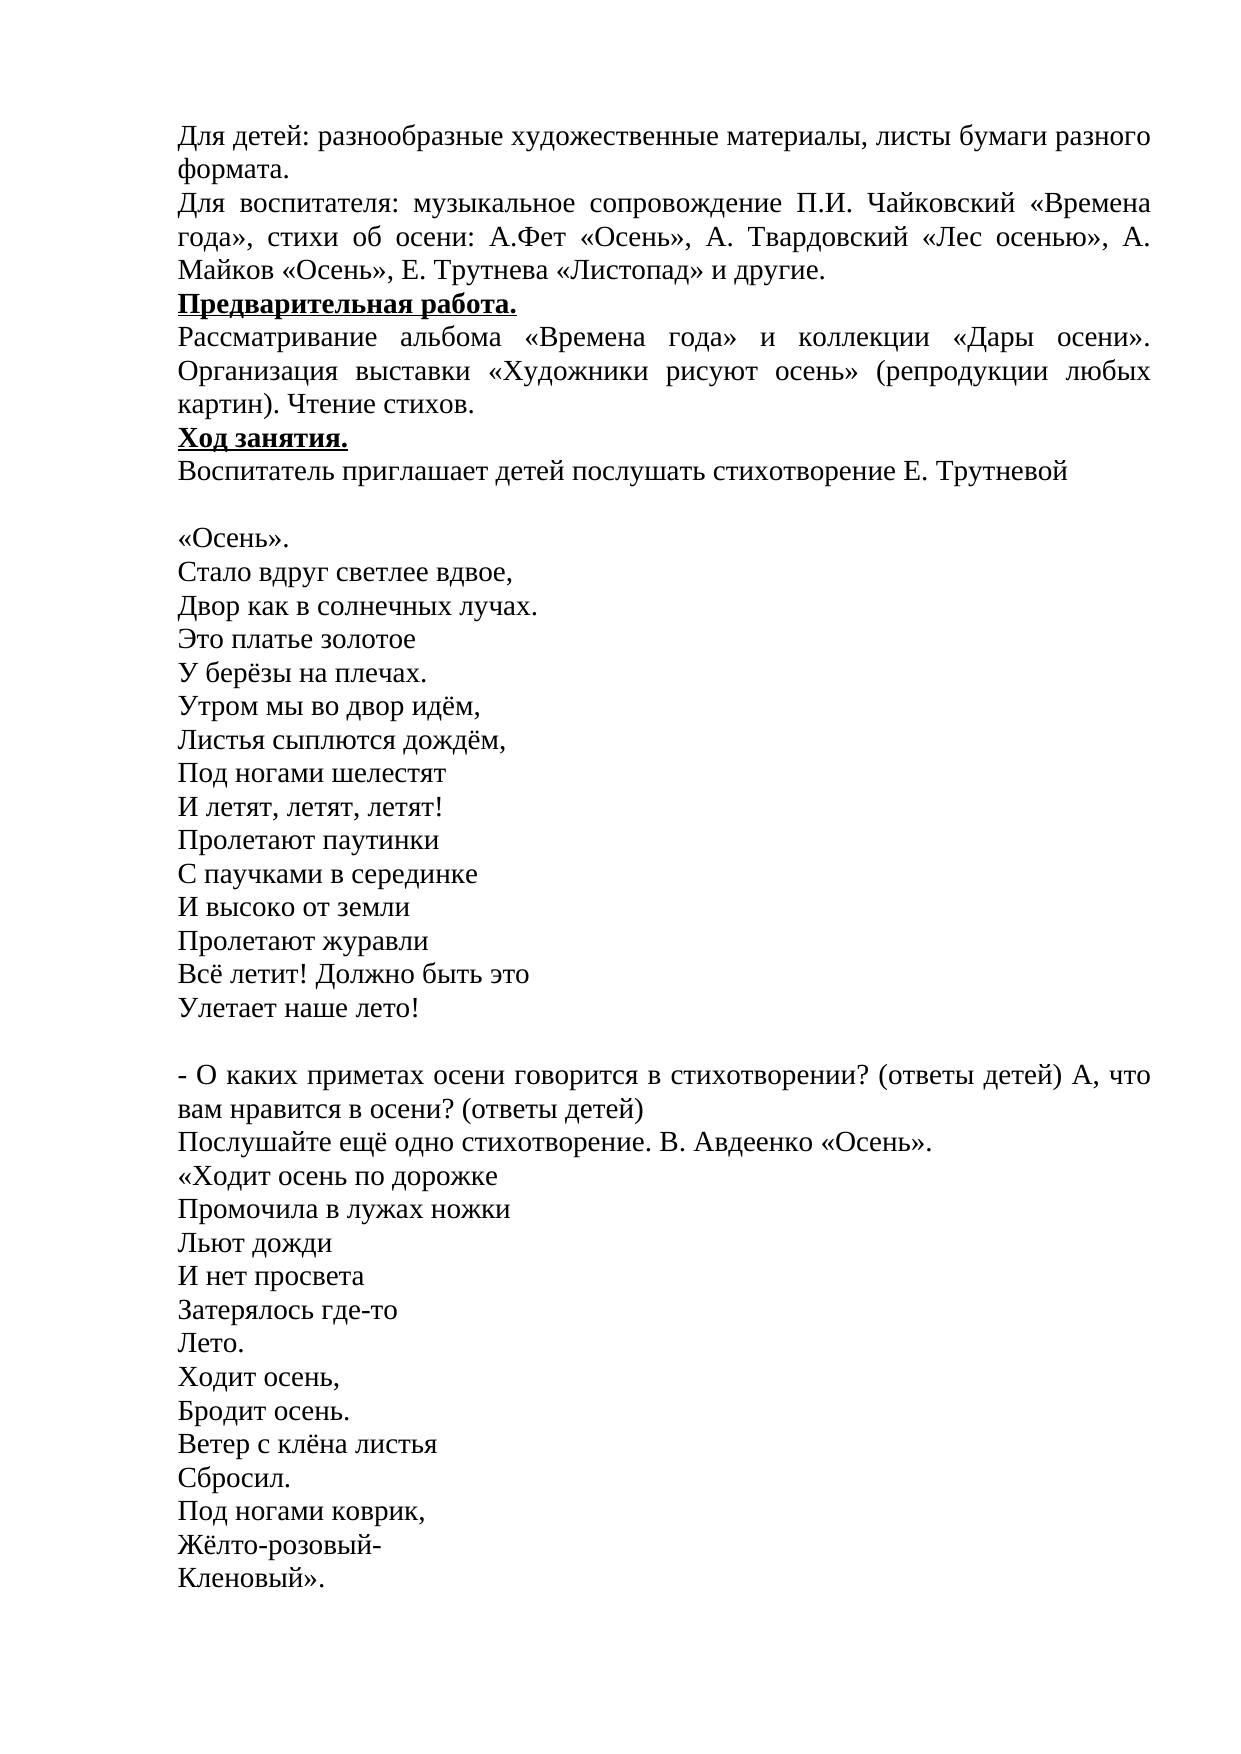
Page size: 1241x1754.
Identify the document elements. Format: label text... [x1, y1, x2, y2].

text И нет просвета [177, 1258, 1152, 1292]
text Пролетают паутинки [177, 822, 1152, 856]
text Бродит осень. [177, 1393, 1152, 1426]
text Стало вдруг светлее вдвое, [177, 554, 1152, 588]
text С паучками в серединке [177, 856, 1152, 889]
text Для детей: разнообразные художественные материалы, листы бумаги разного формата. [177, 118, 1152, 185]
text Листья сыплются дождём, [177, 722, 1152, 755]
text Ходит осень, [177, 1359, 1152, 1393]
text Жёлто-розовый- [177, 1527, 1152, 1560]
text Улетает наше лето! [177, 990, 1152, 1024]
text Затерялось где-то [177, 1292, 1152, 1326]
text Для воспитателя: музыкальное сопровождение П.И. Чайковский «Времена года», стихи об осени: А.Фет «Осень», А. Твардовский «Лес осенью», А. Майков «Осень», Е. Трутнева «Листопад» и другие. [177, 185, 1152, 286]
text Рассматривание альбома «Времена года» и коллекции «Дары осени». Организация выставки «Художники рисуют осень» (репродукции любых картин). Чтение стихов. [177, 319, 1152, 420]
text Под ногами шелестят [177, 755, 1152, 789]
text Предварительная работа. [177, 286, 1152, 319]
text Сбросил. [177, 1460, 1152, 1493]
text «Осень». [177, 521, 1152, 554]
text Всё летит! Должно быть это [177, 957, 1152, 990]
text Послушайте ещё одно стихотворение. В. Авдеенко «Осень». [177, 1124, 1152, 1158]
text И высоко от земли [177, 889, 1152, 923]
text Пролетают журавли [177, 923, 1152, 957]
text Воспитатель приглашает детей послушать стихотворение Е. Трутневой [177, 453, 1152, 487]
text У берёзы на плечах. [177, 655, 1152, 688]
text Под ногами коврик, [177, 1493, 1152, 1527]
text Ход занятия. [177, 420, 1152, 453]
text Лето. [177, 1326, 1152, 1359]
text Это платье золотое [177, 621, 1152, 655]
text Кленовый». [177, 1560, 1152, 1594]
text Льют дожди [177, 1225, 1152, 1258]
text Двор как в солнечных лучах. [177, 588, 1152, 621]
text Промочила в лужах ножки [177, 1191, 1152, 1225]
text «Ходит осень по дорожке [177, 1158, 1152, 1191]
text - О каких приметах осени говорится в стихотворении? (ответы детей) А, что вам нравится в осени? (ответы детей) [177, 1057, 1152, 1124]
text И летят, летят, летят! [177, 789, 1152, 822]
text Ветер с клёна листья [177, 1426, 1152, 1460]
text Утром мы во двор идём, [177, 688, 1152, 722]
